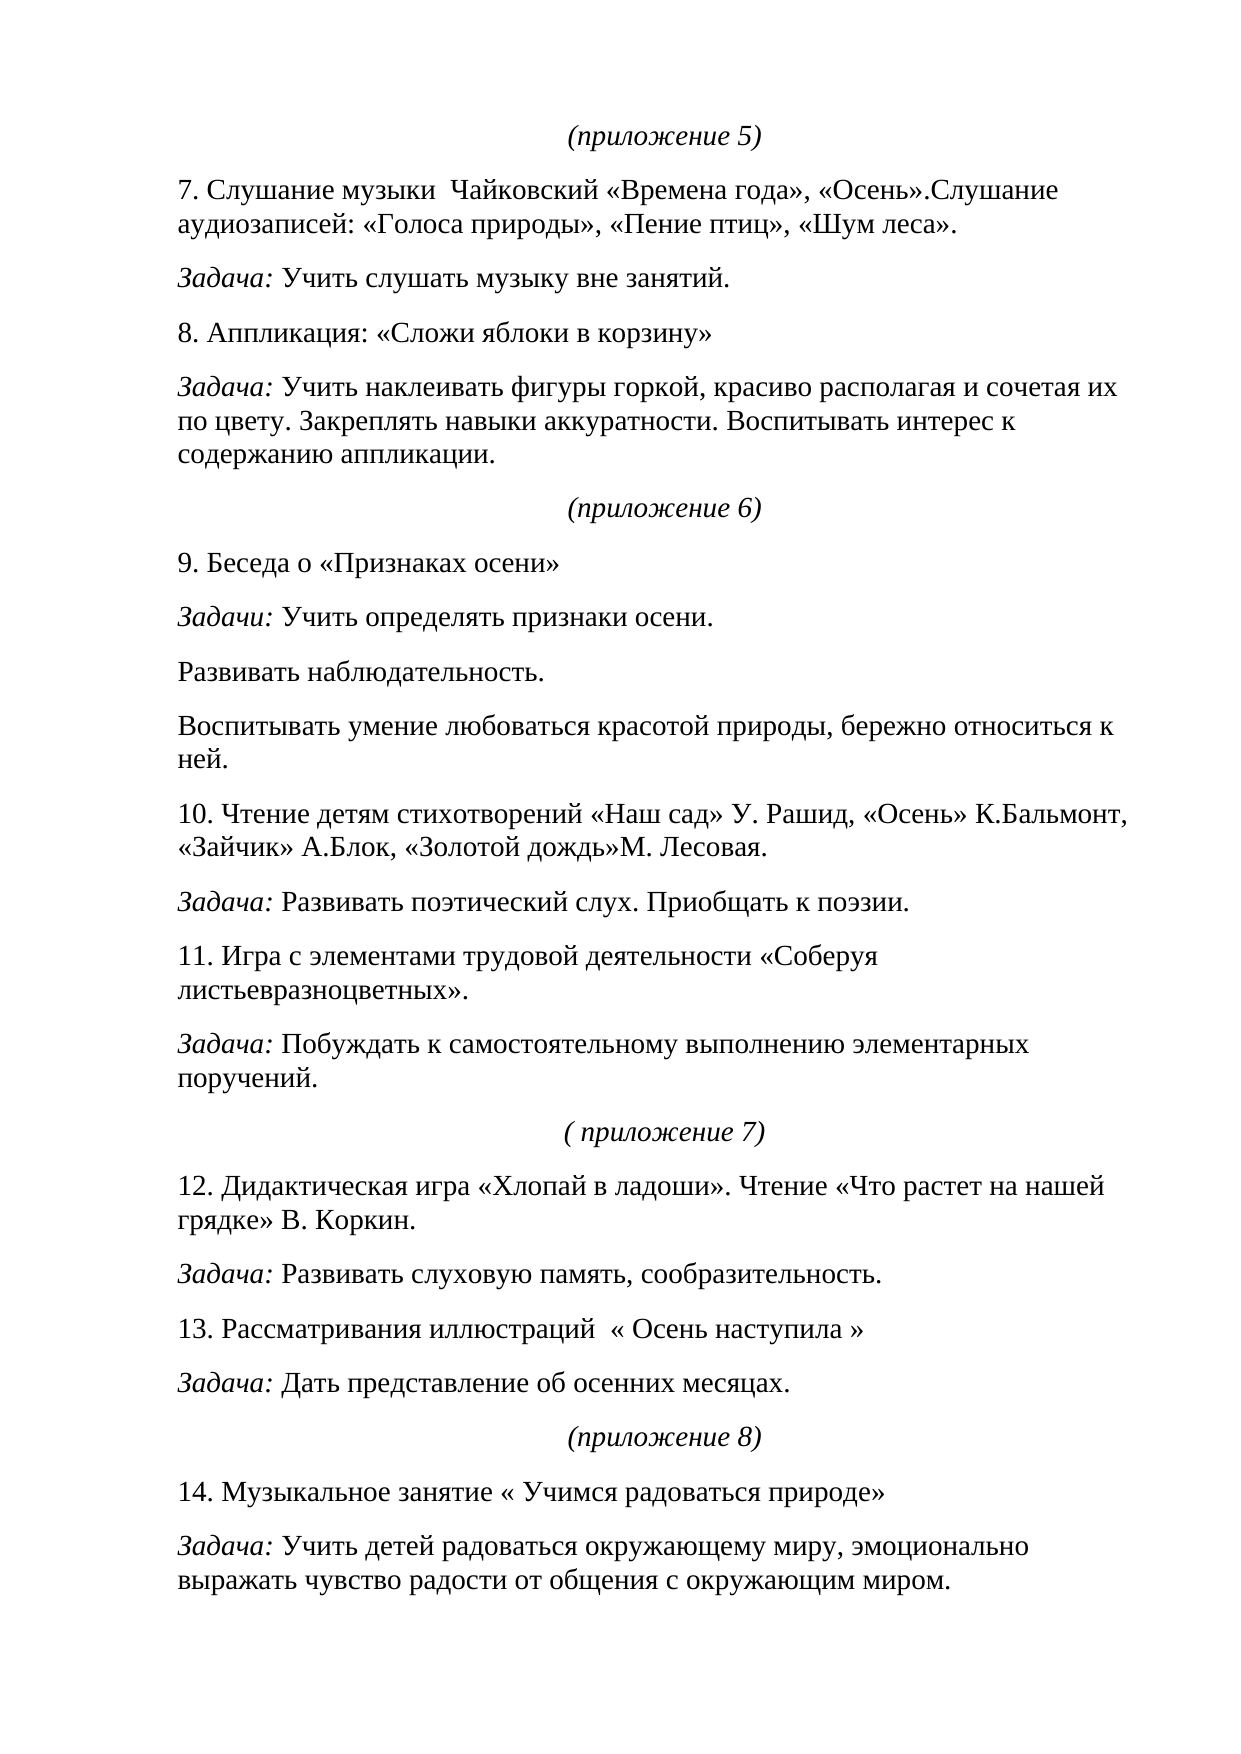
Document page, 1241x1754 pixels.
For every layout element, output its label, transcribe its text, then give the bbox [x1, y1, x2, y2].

text Развивать наблюдательность. [177, 654, 1152, 687]
text 10. Чтение детям стихотворений «Наш сад» У. Рашид, «Осень» К.Бальмонт, «Зайчик» А.Блок, «Золотой дождь»М. Лесовая. [177, 796, 1152, 863]
text Задача: Учить наклеивать фигуры горкой, красиво располагая и сочетая их по цвету. Закреплять навыки аккуратности. Воспитывать интерес к содержанию аппликации. [177, 369, 1152, 470]
text ( приложение 7) [177, 1114, 1152, 1148]
text Задача: Дать представление об осенних месяцах. [177, 1365, 1152, 1399]
text Задача: Развивать поэтический слух. Приобщать к поэзии. [177, 884, 1152, 917]
text Задачи: Учить определять признаки осени. [177, 599, 1152, 633]
text 8. Аппликация: «Сложи яблоки в корзину» [177, 315, 1152, 348]
text (приложение 5) [177, 118, 1152, 152]
text 14. Музыкальное занятие « Учимся радоваться природе» [177, 1474, 1152, 1507]
text 11. Игра с элементами трудовой деятельности «Соберуя листьевразноцветных». [177, 938, 1152, 1005]
text (приложение 6) [177, 491, 1152, 524]
text 12. Дидактическая игра «Хлопай в ладоши». Чтение «Что растет на нашей грядке» В. Коркин. [177, 1168, 1152, 1236]
text Задача: Побуждать к самостоятельному выполнению элементарных поручений. [177, 1026, 1152, 1093]
text (приложение 8) [177, 1419, 1152, 1453]
text Задача: Развивать слуховую память, сообразительность. [177, 1256, 1152, 1290]
text Задача: Учить слушать музыку вне занятий. [177, 260, 1152, 294]
text 13. Рассматривания иллюстраций « Осень наступила » [177, 1311, 1152, 1344]
text 9. Беседа о «Признаках осени» [177, 545, 1152, 578]
text Задача: Учить детей радоваться окружающему миру, эмоционально выражать чувство радости от общения с окружающим миром. [177, 1528, 1152, 1595]
text 7. Слушание музыки Чайковский «Времена года», «Осень».Слушание аудиозаписей: «Голоса природы», «Пение птиц», «Шум леса». [177, 172, 1152, 239]
text Воспитывать умение любоваться красотой природы, бережно относиться к ней. [177, 708, 1152, 775]
